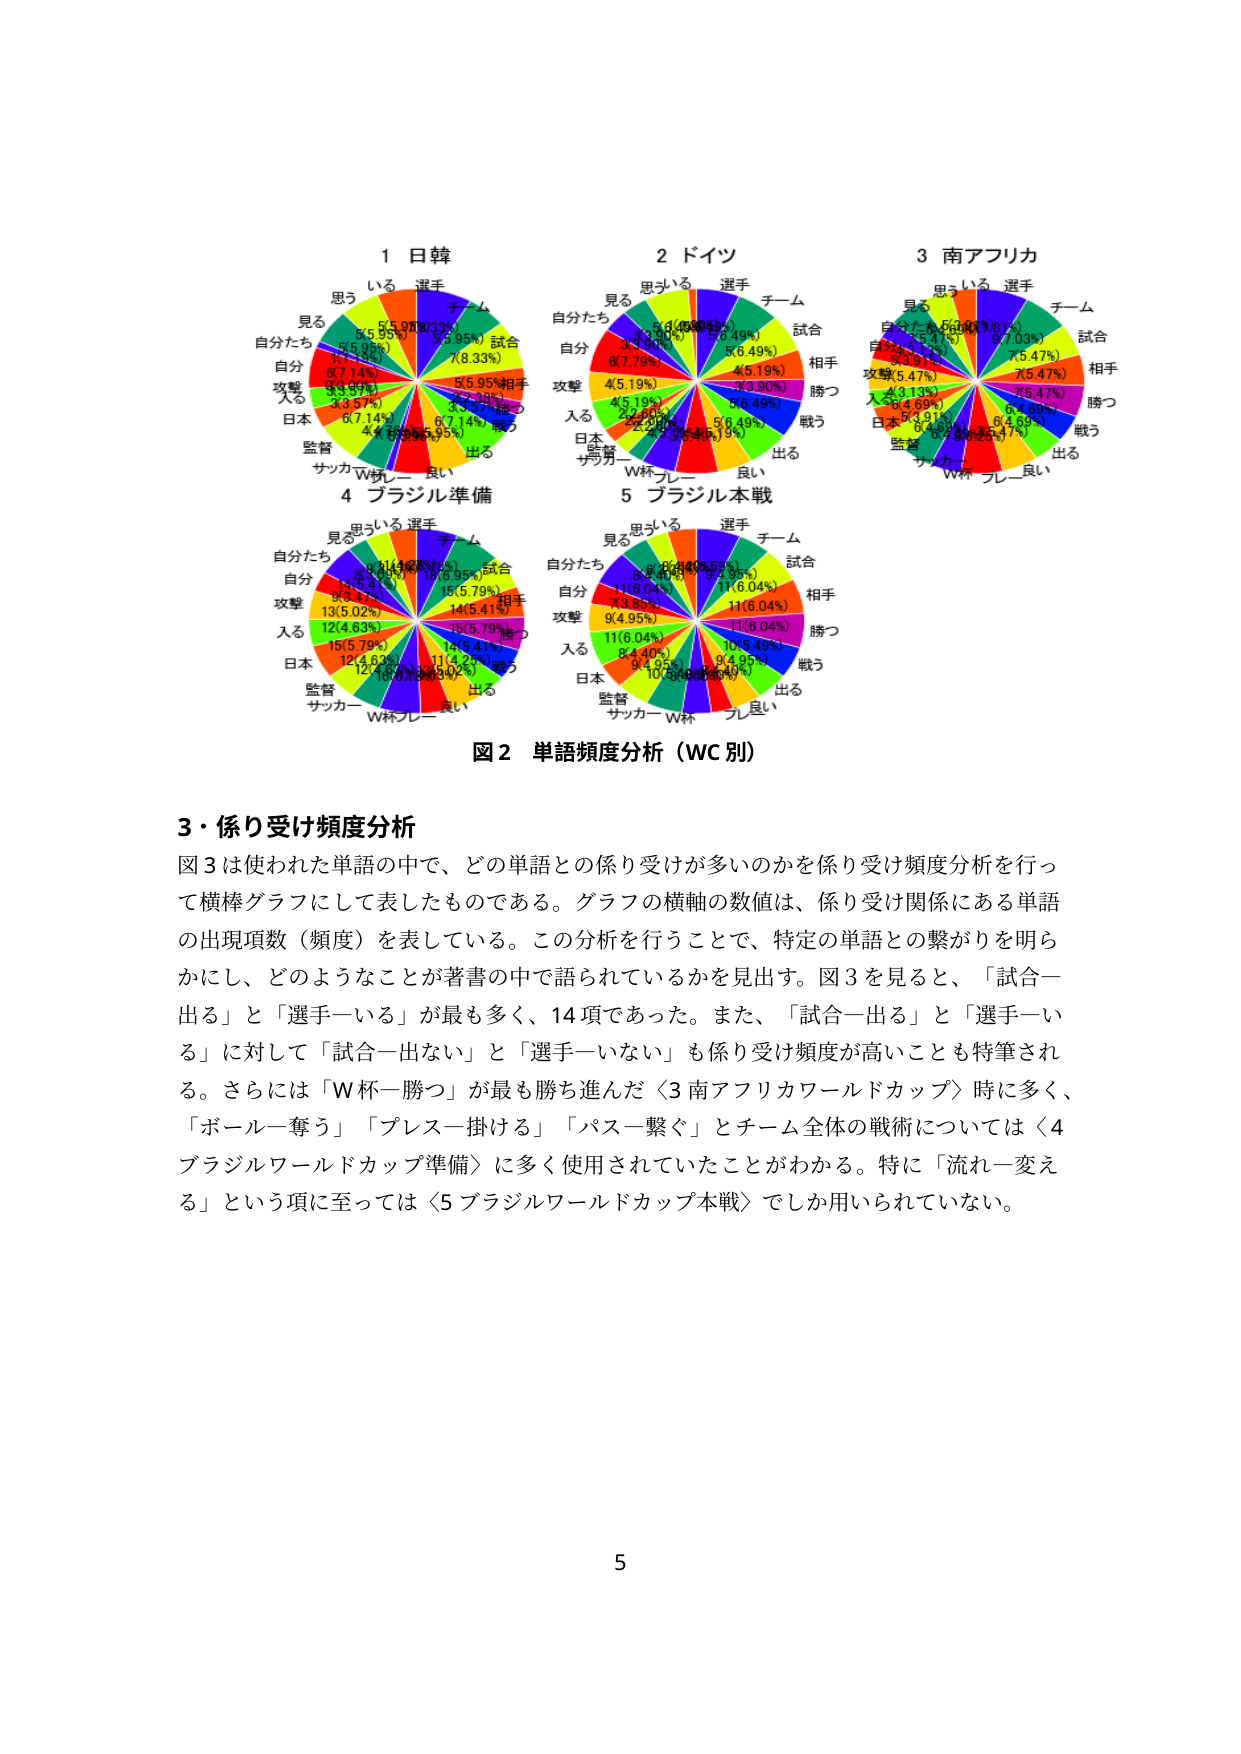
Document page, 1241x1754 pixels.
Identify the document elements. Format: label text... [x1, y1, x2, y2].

text 図3は使われた単語の中で、どの単語との係り受けが多いのかを係り受け頻度分析を行って横棒グラフにして表したものである。グラフの横軸の数値は、係り受け関係にある単語の出現項数（頻度）を表している。この分析を行うことで、特定の単語との繋がりを明らかにし、どのようなことが著書の中で語られているかを見出す。図３を見ると、「試合―出る」と「選手―いる」が最も多く、14項であった。また、「試合―出る」と「選手―いる」に対して「試合―出ない」と「選手―いない」も係り受け頻度が高いことも特筆される。さらには「W杯―勝つ」が最も勝ち進んだ〈3 南アフリカワールドカップ〉時に多く、「ボール―奪う」「プレス―掛ける」「パス―繋ぐ」とチーム全体の戦術については〈4 ブラジルワールドカップ準備〉に多く使用されていたことがわかる。特に「流れ―変える」という項に至っては〈5 ブラジルワールドカップ本戦〉でしか用いられていない。 [177, 845, 1063, 1220]
picture [177, 207, 1141, 732]
subtitle 3．係り受け頻度分析 [177, 808, 1063, 845]
text 図2 単語頻度分析（WC別） [177, 733, 1063, 770]
